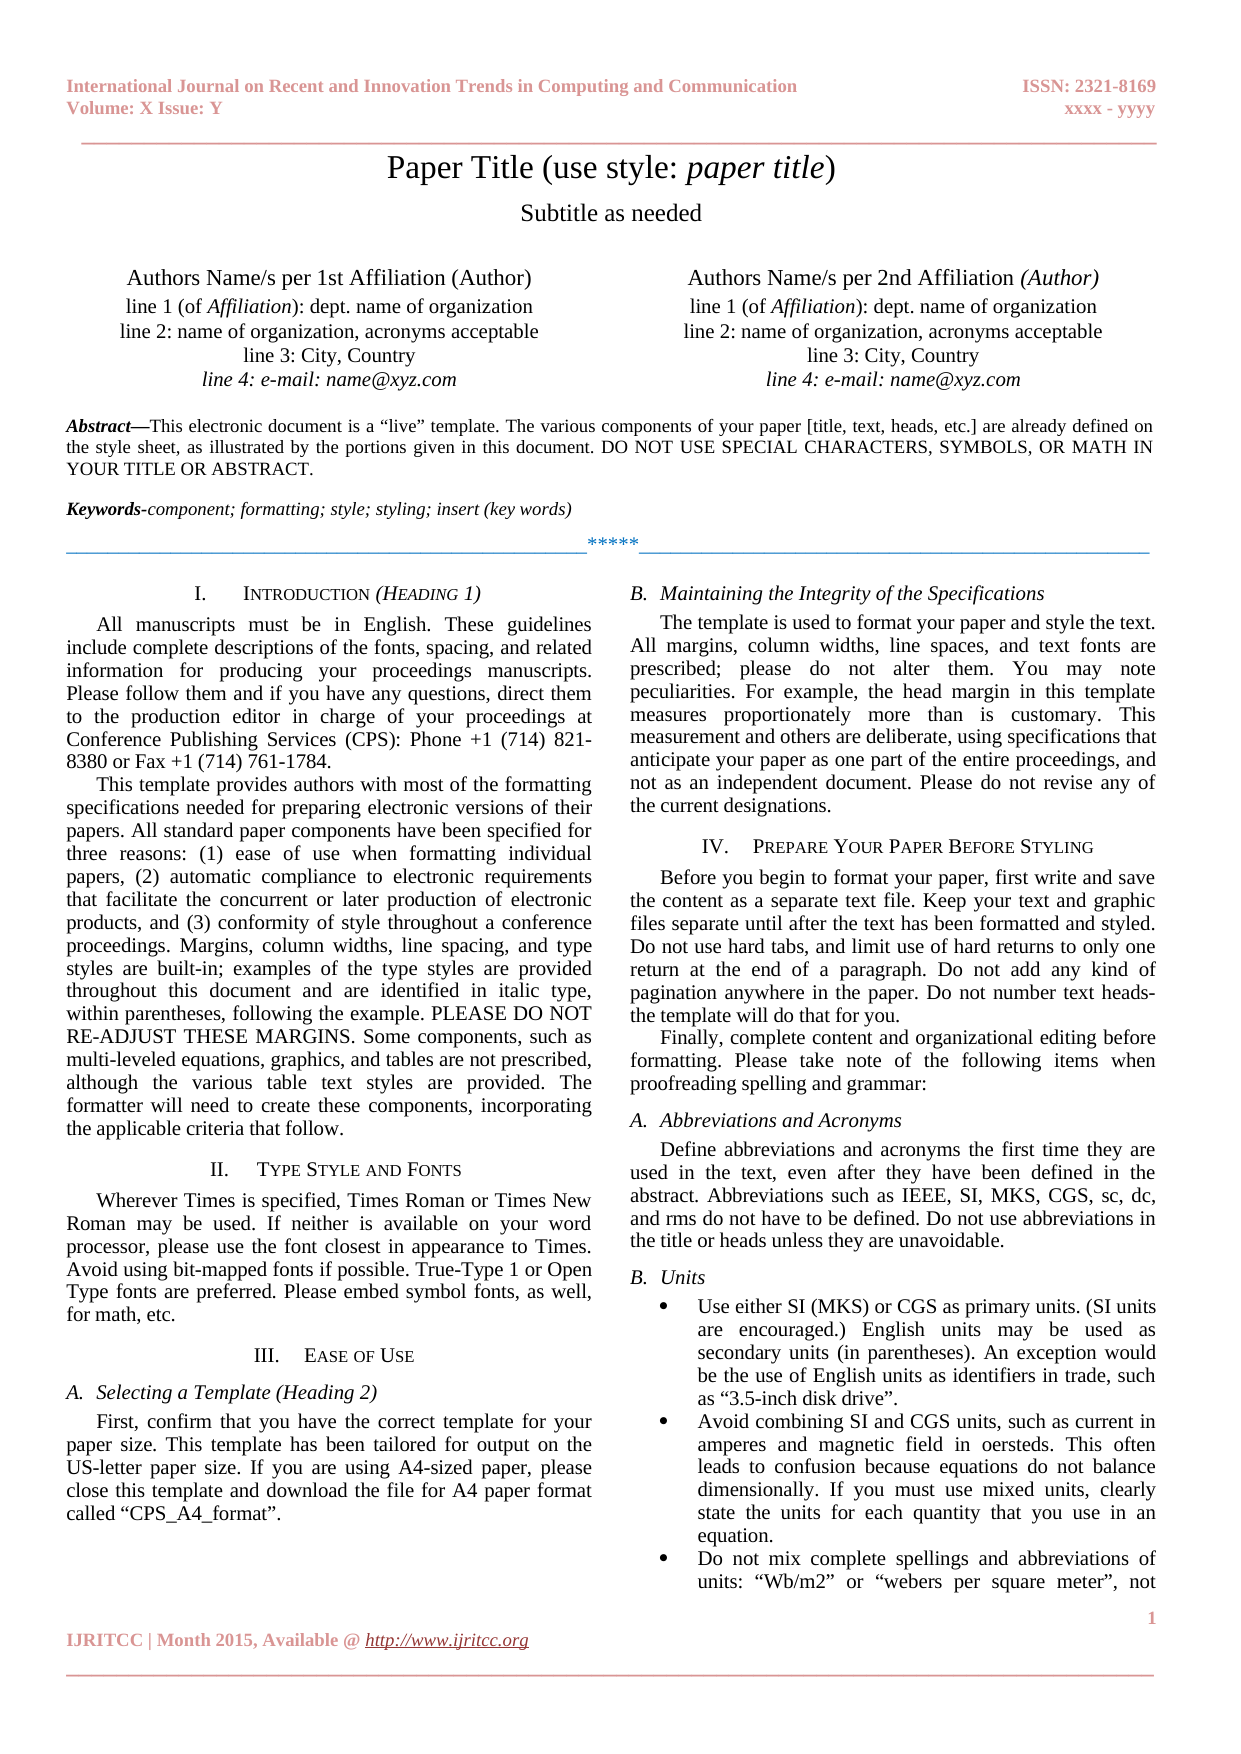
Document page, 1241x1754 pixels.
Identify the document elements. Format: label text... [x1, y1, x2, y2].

text First, confirm that you have the correct template for your paper size. This template has been tailored for output on the US-letter paper size. If you are using A4-sized paper, please close this template and download the file for A4 paper format called “CPS_A4_format”. [66, 1410, 592, 1524]
subtitle Abbreviations and Acronyms [630, 1108, 1156, 1132]
text Abstract—This electronic document is a “live” template. The various components of your paper [title, text, heads, etc.] are already defined on the style sheet, as illustrated by the portions given in this document. DO NOT USE SPECIAL CHARACTERS, SYMBOLS, OR MATH IN YOUR TITLE OR ABSTRACT. [66, 415, 1156, 479]
text line 2: name of organization, acronyms acceptable [66, 318, 592, 343]
title Paper Title (use style: paper title) [66, 147, 1156, 185]
text Define abbreviations and acronyms the first time they are used in the text, even after they have been defined in the abstract. Abbreviations such as IEEE, SI, MKS, CGS, sc, dc, and rms do not have to be defined. Do not use abbreviations in the title or heads unless they are unavoidable. [630, 1138, 1156, 1252]
text The template is used to format your paper and style the text. All margins, column widths, line spaces, and text fonts are prescribed; please do not alter them. You may note peculiarities. For example, the head margin in this template measures proportionately more than is customary. This measurement and others are deliberate, using specifications that anticipate your paper as one part of the entire proceedings, and not as an independent document. Please do not revise any of the current designations. [630, 611, 1156, 817]
text Before you begin to format your paper, first write and save the content as a separate text file. Keep your text and graphic files separate until after the text has been formatted and styled. Do not use hard tabs, and limit use of hard returns to only one return at the end of a paragraph. Do not add any kind of pagination anywhere in the paper. Do not number text heads-the template will do that for you. [630, 866, 1156, 1027]
text All manuscripts must be in English. These guidelines include complete descriptions of the fonts, spacing, and related information for producing your proceedings manuscripts. Please follow them and if you have any questions, direct them to the production editor in charge of your proceedings at Conference Publishing Services (CPS): Phone +1 (714) 821-8380 or Fax +1 (714) 761-1784. [66, 613, 592, 773]
text line 2: name of organization, acronyms acceptable [630, 318, 1156, 343]
text This template provides authors with most of the formatting specifications needed for preparing electronic versions of their papers. All standard paper components have been specified for three reasons: (1) ease of use when formatting individual papers, (2) automatic compliance to electronic requirements that facilitate the concurrent or later production of electronic products, and (3) conformity of style throughout a conference proceedings. Margins, column widths, line spacing, and type styles are built-in; examples of the type styles are provided throughout this document and are identified in italic type, within parentheses, following the example. PLEASE DO NOT RE-ADJUST THESE MARGINS. Some components, such as multi-leveled equations, graphics, and tables are not prescribed, although the various table text styles are provided. The formatter will need to create these components, incorporating the applicable criteria that follow. [66, 773, 592, 1140]
text line 1 (of Affiliation): dept. name of organization [630, 294, 1156, 318]
text line 4: e-mail: name@xyz.com [66, 367, 592, 391]
list Avoid combining SI and CGS units, such as current in amperes and magnetic field in oersteds. This often leads to confusion because equations do not balance dimensionally. If you must use mixed units, clearly state the units for each quantity that you use in an equation. [660, 1410, 1156, 1547]
text Authors Name/s per 2nd Affiliation (Author) [630, 264, 1156, 290]
subtitle Maintaining the Integrity of the Specifications [630, 581, 1156, 605]
subtitle Ease of Use [66, 1343, 592, 1367]
text Finally, complete content and organizational editing before formatting. Please take note of the following items when proofreading spelling and grammar: [630, 1027, 1156, 1095]
subtitle Subtitle as needed [66, 198, 1156, 226]
text Authors Name/s per 1st Affiliation (Author) [66, 264, 592, 290]
text __________________________________________________*****_________________________________________________ [66, 532, 1156, 556]
subtitle Selecting a Template (Heading 2) [66, 1380, 592, 1404]
subtitle Prepare Your Paper Before Styling [630, 834, 1156, 858]
subtitle Introduction (Heading 1) [66, 581, 592, 605]
text line 3: City, Country [630, 343, 1156, 367]
text line 4: e-mail: name@xyz.com [630, 367, 1156, 391]
subtitle Units [630, 1265, 1156, 1289]
text line 3: City, Country [66, 343, 592, 367]
subtitle Type Style and Fonts [66, 1157, 592, 1181]
text Wherever Times is specified, Times Roman or Times New Roman may be used. If neither is available on your word processor, please use the font closest in appearance to Times. Avoid using bit-mapped fonts if possible. True-Type 1 or Open Type fonts are preferred. Please embed symbol fonts, as well, for math, etc. [66, 1189, 592, 1326]
text line 1 (of Affiliation): dept. name of organization [66, 294, 592, 318]
text Keywords-component; formatting; style; styling; insert (key words) [66, 498, 1156, 520]
list Use either SI (MKS) or CGS as primary units. (SI units are encouraged.) English units may be used as secondary units (in parentheses). An exception would be the use of English units as identifiers in trade, such as “3.5-inch disk drive”. [660, 1295, 1156, 1410]
